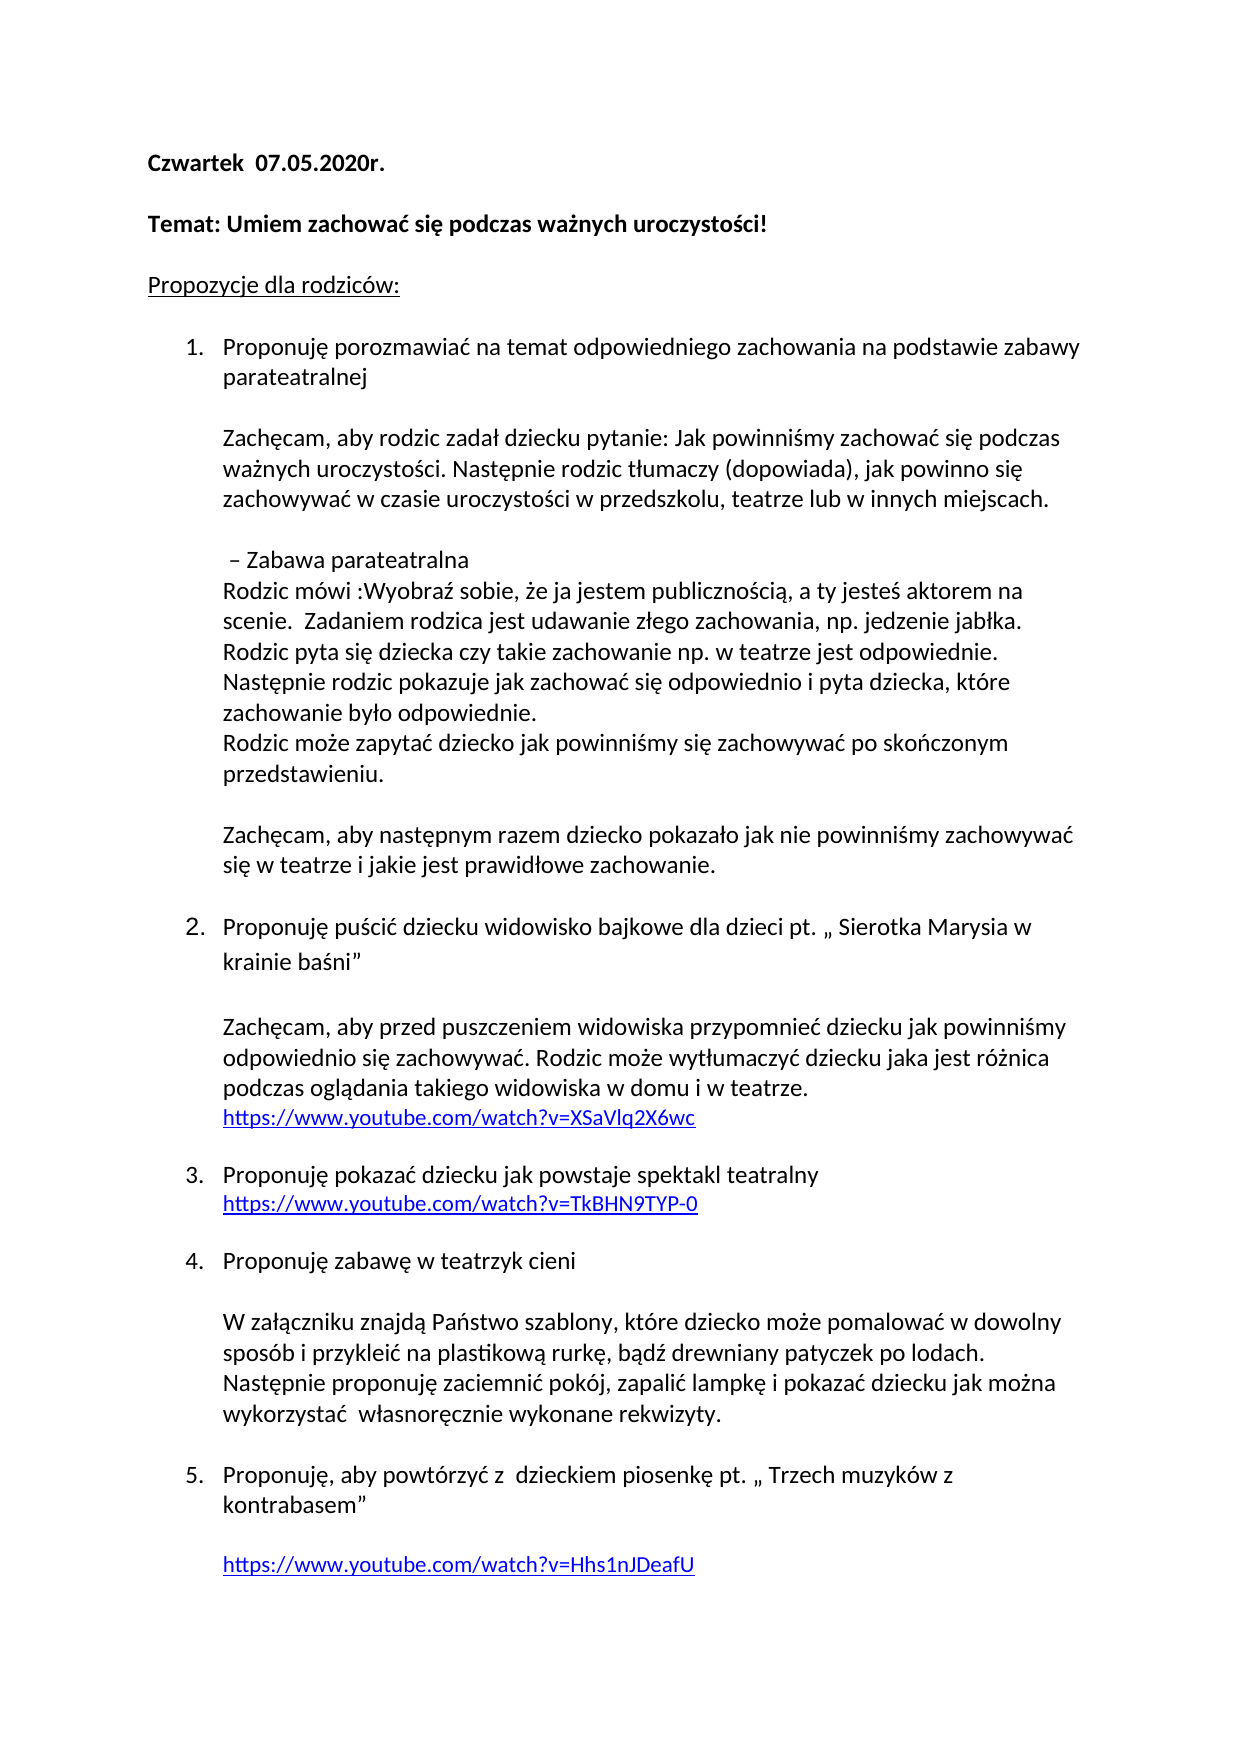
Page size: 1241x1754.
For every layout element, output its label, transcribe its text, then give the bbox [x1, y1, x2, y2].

list https://www.youtube.com/watch?v=TkBHN9TYP-0 [223, 1189, 1093, 1217]
list Proponuję, aby powtórzyć z dzieckiem piosenkę pt. „ Trzech muzyków z kontrabasem” [185, 1459, 1093, 1520]
list – Zabawa parateatralna [223, 544, 1093, 575]
list Proponuję pokazać dziecku jak powstaje spektakl teatralny [185, 1159, 1093, 1189]
list https://www.youtube.com/watch?v=XSaVlq2X6wc [223, 1103, 1093, 1131]
list Proponuję zabawę w teatrzyk cieni [185, 1245, 1093, 1276]
list W załączniku znajdą Państwo szablony, które dziecko może pomalować w dowolny sposób i przykleić na plastikową rurkę, bądź drewniany patyczek po lodach. Następnie proponuję zaciemnić pokój, zapalić lampkę i pokazać dziecku jak można wykorzystać własnoręcznie wykonane rekwizyty. [223, 1306, 1093, 1428]
text Czwartek 07.05.2020r. [148, 148, 1093, 178]
list Rodzic pyta się dziecka czy takie zachowanie np. w teatrze jest odpowiednie. Następnie rodzic pokazuje jak zachować się odpowiednio i pyta dziecka, które zachowanie było odpowiednie. [223, 636, 1093, 727]
list Rodzic mówi :Wyobraź sobie, że ja jestem publicznością, a ty jesteś aktorem na scenie. Zadaniem rodzica jest udawanie złego zachowania, np. jedzenie jabłka. [223, 575, 1093, 636]
list Rodzic może zapytać dziecko jak powinniśmy się zachowywać po skończonym przedstawieniu. [223, 727, 1093, 788]
text Propozycje dla rodziców: [148, 270, 1093, 300]
list Zachęcam, aby rodzic zadał dziecku pytanie: Jak powinniśmy zachować się podczas ważnych uroczystości. Następnie rodzic tłumaczy (dopowiada), jak powinno się zachowywać w czasie uroczystości w przedszkolu, teatrze lub w innych miejscach. [223, 422, 1093, 514]
list https://www.youtube.com/watch?v=Hhs1nJDeafU [223, 1551, 1093, 1578]
list Zachęcam, aby przed puszczeniem widowiska przypomnieć dziecku jak powinniśmy odpowiednio się zachowywać. Rodzic może wytłumaczyć dziecku jaka jest różnica podczas oglądania takiego widowiska w domu i w teatrze. [223, 1011, 1093, 1103]
list Proponuję porozmawiać na temat odpowiedniego zachowania na podstawie zabawy parateatralnej [185, 331, 1093, 392]
list Zachęcam, aby następnym razem dziecko pokazało jak nie powinniśmy zachowywać się w teatrze i jakie jest prawidłowe zachowanie. [223, 819, 1093, 880]
text Temat: Umiem zachować się podczas ważnych uroczystości! [148, 209, 1093, 239]
list Proponuję puścić dziecku widowisko bajkowe dla dzieci pt. „ Sierotka Marysia w krainie baśni” [185, 911, 1093, 976]
